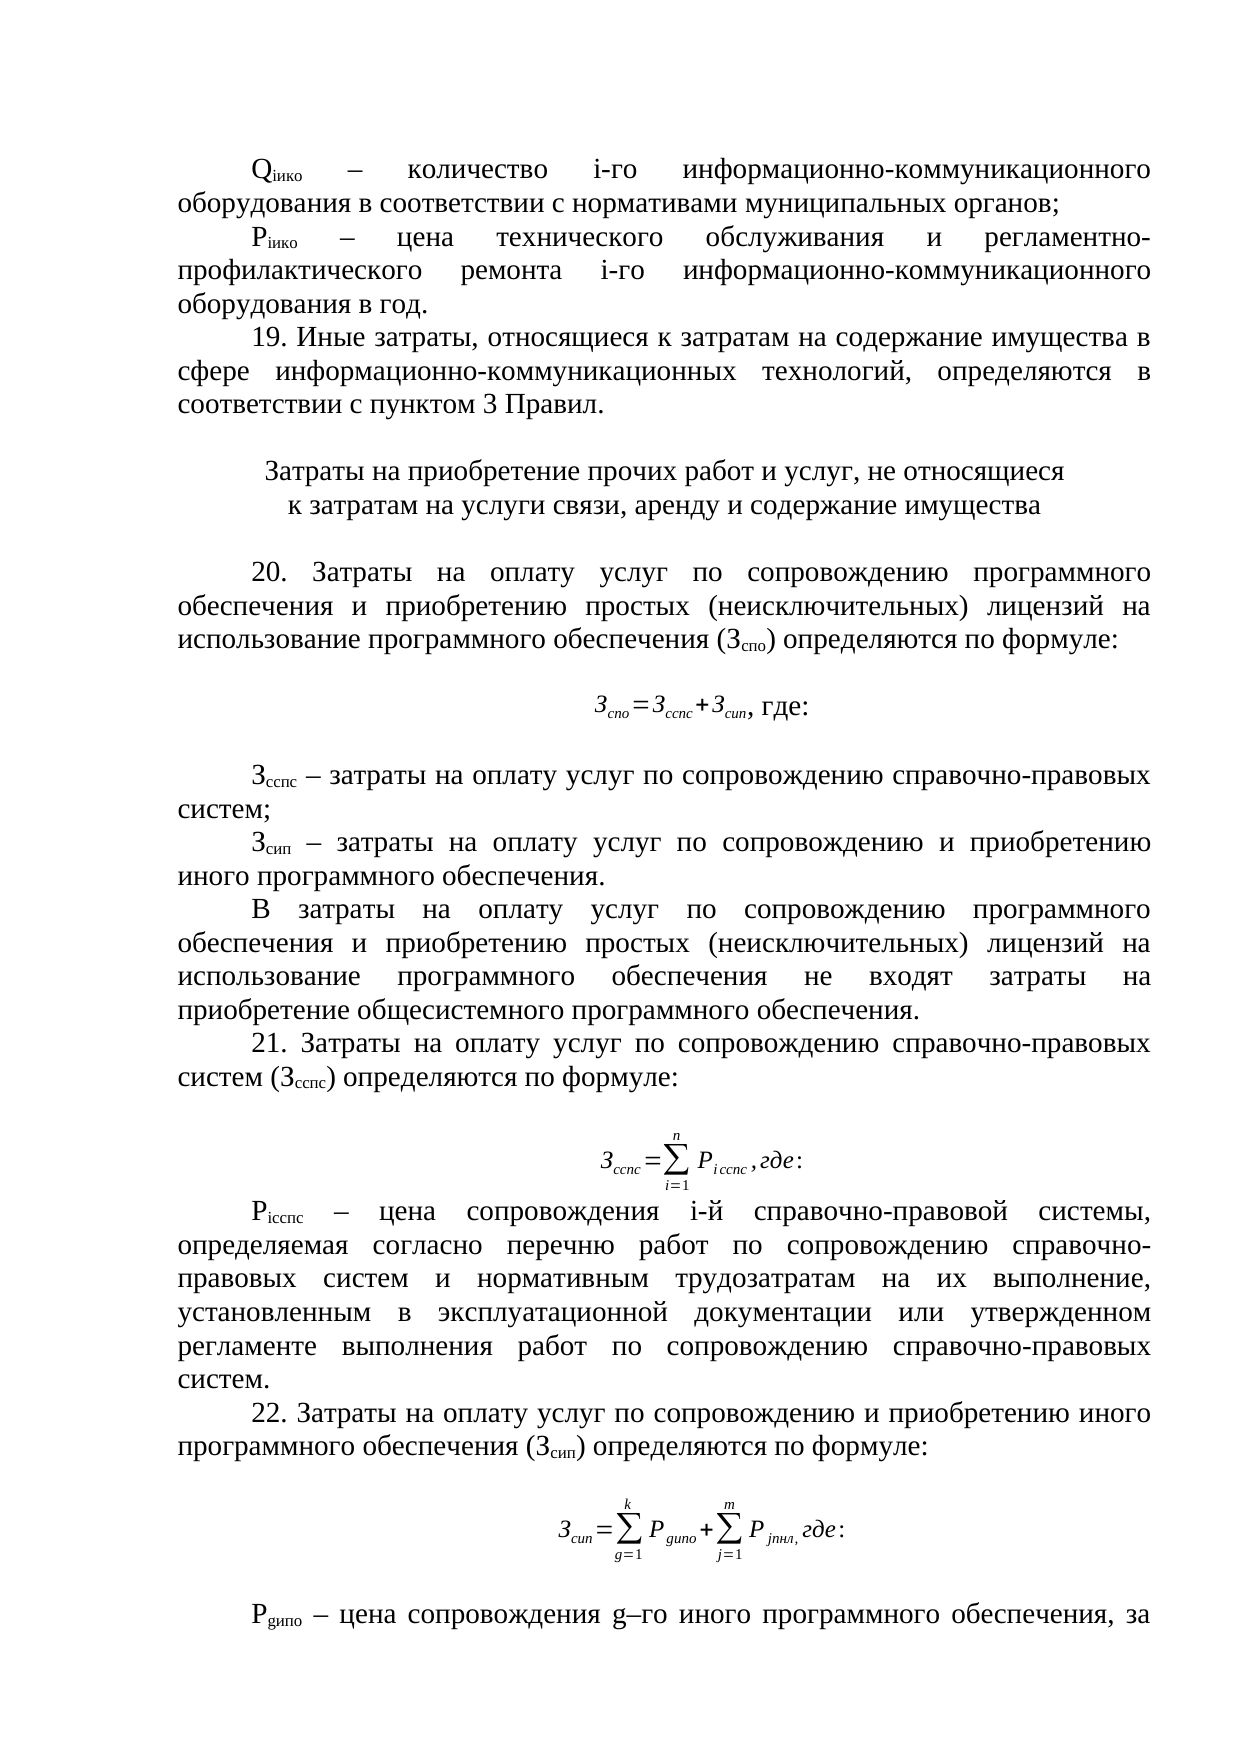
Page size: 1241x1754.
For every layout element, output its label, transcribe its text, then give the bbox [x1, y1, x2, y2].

text Qiико – количество i-го информационно-коммуникационного оборудования в соответствии с нормативами муниципальных органов; [177, 152, 1152, 219]
text Зсип – затраты на оплату услуг по сопровождению и приобретению иного программного обеспечения. [177, 824, 1152, 891]
text , где: [177, 688, 1152, 724]
text В затраты на оплату услуг по сопровождению программного обеспечения и приобретению простых (неисключительных) лицензий на использование программного обеспечения не входят затраты на приобретение общесистемного программного обеспечения. [177, 891, 1152, 1026]
text Piсспс – цена сопровождения i-й справочно-правовой системы, определяемая согласно перечню работ по сопровождению справочно-правовых систем и нормативным трудозатратам на их выполнение, установленным в эксплуатационной документации или утвержденном регламенте выполнения работ по сопровождению справочно-правовых систем. [177, 1193, 1152, 1395]
text Зсспс – затраты на оплату услуг по сопровождению справочно-правовых систем; [177, 757, 1152, 824]
text 20. Затраты на оплату услуг по сопровождению программного обеспечения и приобретению простых (неисключительных) лицензий на использование программного обеспечения (Зспо) определяются по формуле: [177, 554, 1152, 655]
text 21. Затраты на оплату услуг по сопровождению справочно-правовых систем (Зсспс) определяются по формуле: [177, 1026, 1152, 1093]
text 22. Затраты на оплату услуг по сопровождению и приобретению иного программного обеспечения (Зсип) определяются по формуле: [177, 1395, 1152, 1462]
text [177, 1596, 1152, 1630]
text к затратам на услуги связи, аренду и содержание имущества [177, 487, 1152, 521]
text 19. Иные затраты, относящиеся к затратам на содержание имущества в сфере информационно-коммуникационных технологий, определяются в соответствии с пунктом 3 Правил. [177, 319, 1152, 420]
text Piико – цена технического обслуживания и регламентно-профилактического ремонта i-го информационно-коммуникационного оборудования в год. [177, 219, 1152, 319]
text Затраты на приобретение прочих работ и услуг, не относящиеся [177, 453, 1152, 487]
